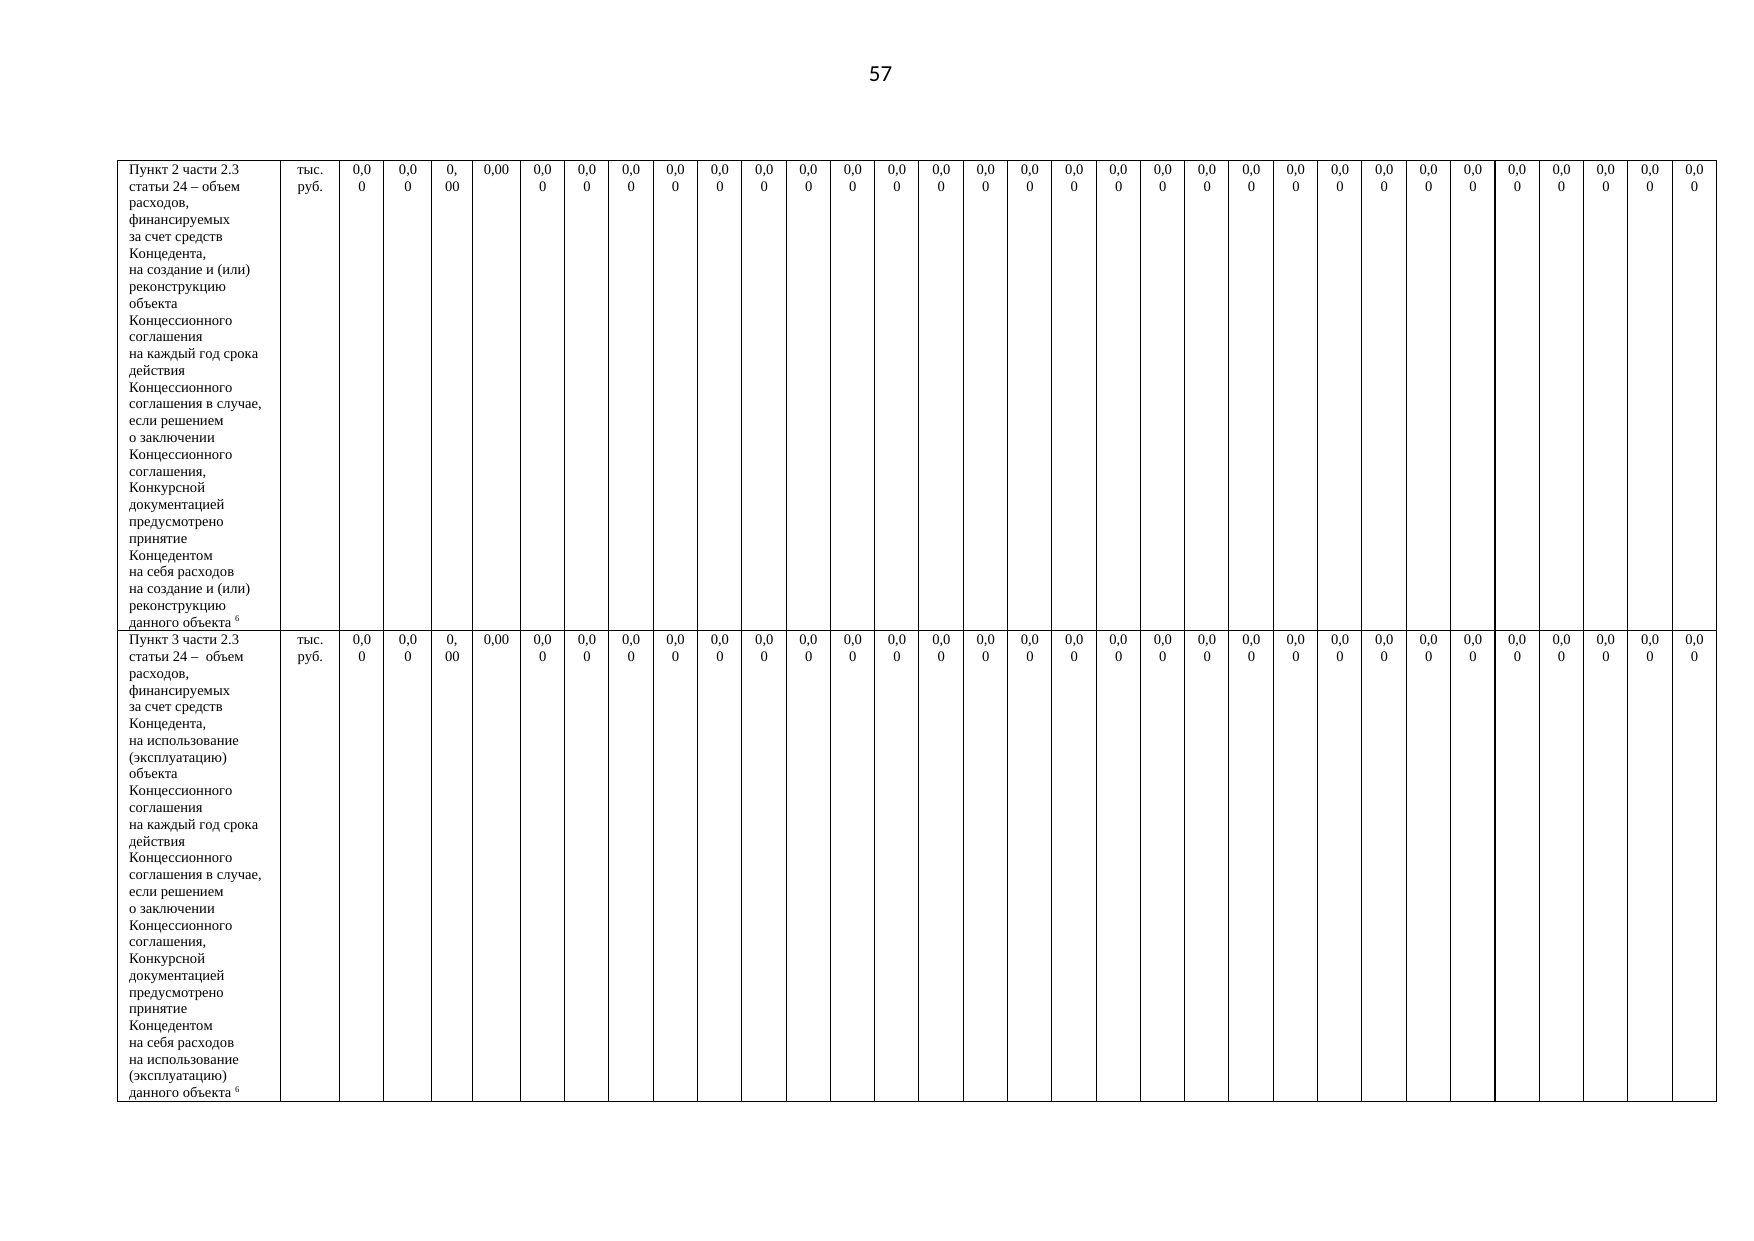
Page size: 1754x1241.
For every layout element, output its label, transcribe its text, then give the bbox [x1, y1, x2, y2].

table_cell 0,00 [964, 161, 1007, 630]
table_cell 0,00 [1008, 631, 1051, 1101]
table_cell 0,00 [521, 631, 564, 1101]
table_cell 0,00 [654, 631, 697, 1101]
table_cell 0,00 [1451, 161, 1494, 630]
table_cell 0,00 [384, 161, 431, 630]
table_cell 0,00 [1496, 161, 1539, 630]
table_cell 0,00 [1407, 631, 1450, 1101]
table_cell 0,00 [1318, 631, 1361, 1101]
table_cell 0,00 [875, 161, 918, 630]
table_cell 0,00 [1540, 631, 1583, 1101]
table_cell 0,00 [698, 161, 741, 630]
table_cell 0,00 [742, 161, 786, 630]
table_cell 0,00 [964, 631, 1007, 1101]
table_cell 0,00 [565, 161, 608, 630]
table_cell 0,00 [473, 631, 520, 1101]
table_cell 0,00 [1673, 631, 1716, 1101]
table_cell 0,00 [742, 631, 786, 1101]
table_cell 0,00 [1185, 161, 1228, 630]
table_cell 0,00 [1141, 161, 1184, 630]
table_cell 0,00 [609, 161, 653, 630]
table_cell 0,00 [1584, 631, 1627, 1101]
table_cell 0,00 [1185, 631, 1228, 1101]
table_cell 0,00 [1229, 631, 1273, 1101]
table_cell тыс. руб. [281, 631, 339, 1101]
table_cell 0,00 [1097, 631, 1140, 1101]
table_cell 0,00 [1052, 161, 1096, 630]
table_cell 0,00 [1451, 631, 1494, 1101]
table_cell 0,00 [340, 161, 383, 630]
table_cell Пункт 2 части 2.3 статьи 24 – объем расходов, финансируемых за счет средств Концедента, на создание и (или) реконструкцию объекта Концессионного соглашения на каждый год срока действия Концессионного соглашения в случае, если решением о заключении Концессионного соглашения, Конкурсной документацией предусмотрено принятие Концедентом на себя расходов на создание и (или) реконструкцию данного объекта 6 [118, 161, 280, 630]
table_cell 0,00 [1229, 161, 1273, 630]
table_cell 0,00 [919, 631, 963, 1101]
table_cell 0,00 [609, 631, 653, 1101]
table_cell 0,00 [698, 631, 741, 1101]
table_cell 0,00 [432, 631, 472, 1101]
table_cell 0,00 [1362, 631, 1406, 1101]
table_cell 0,00 [384, 631, 431, 1101]
table_cell 0,00 [1052, 631, 1096, 1101]
table_cell 0,00 [787, 631, 830, 1101]
table_cell 0,00 [565, 631, 608, 1101]
table_cell 0,00 [654, 161, 697, 630]
table_cell 0,00 [1584, 161, 1627, 630]
table_cell 0,00 [787, 161, 830, 630]
table_cell 0,00 [340, 631, 383, 1101]
table_cell 0,00 [1318, 161, 1361, 630]
table_cell 0,00 [875, 631, 918, 1101]
table_cell Пункт 3 части 2.3 статьи 24 – объем расходов, финансируемых за счет средств Концедента, на использование (эксплуатацию) объекта Концессионного соглашения на каждый год срока действия Концессионного соглашения в случае, если решением о заключении Концессионного соглашения, Конкурсной документацией предусмотрено принятие Концедентом на себя расходов на использование (эксплуатацию) данного объекта 6 [118, 631, 280, 1101]
table_cell 0,00 [919, 161, 963, 630]
table_cell 0,00 [1274, 161, 1317, 630]
table_cell 0,00 [521, 161, 564, 630]
table_cell 0,00 [1141, 631, 1184, 1101]
table_cell 0,00 [1540, 161, 1583, 630]
table_cell 0,00 [1407, 161, 1450, 630]
table_cell 0,00 [1274, 631, 1317, 1101]
table_cell 0,00 [1362, 161, 1406, 630]
table_cell 0,00 [432, 161, 472, 630]
table_cell 0,00 [831, 161, 874, 630]
table_cell 0,00 [1673, 161, 1716, 630]
table_cell 0,00 [1008, 161, 1051, 630]
table_cell тыс. руб. [281, 161, 339, 630]
table_cell 0,00 [1628, 631, 1672, 1101]
table_cell 0,00 [1496, 631, 1539, 1101]
table_cell 0,00 [1628, 161, 1672, 630]
table_cell 0,00 [473, 161, 520, 630]
table_cell 0,00 [831, 631, 874, 1101]
table_cell 0,00 [1097, 161, 1140, 630]
